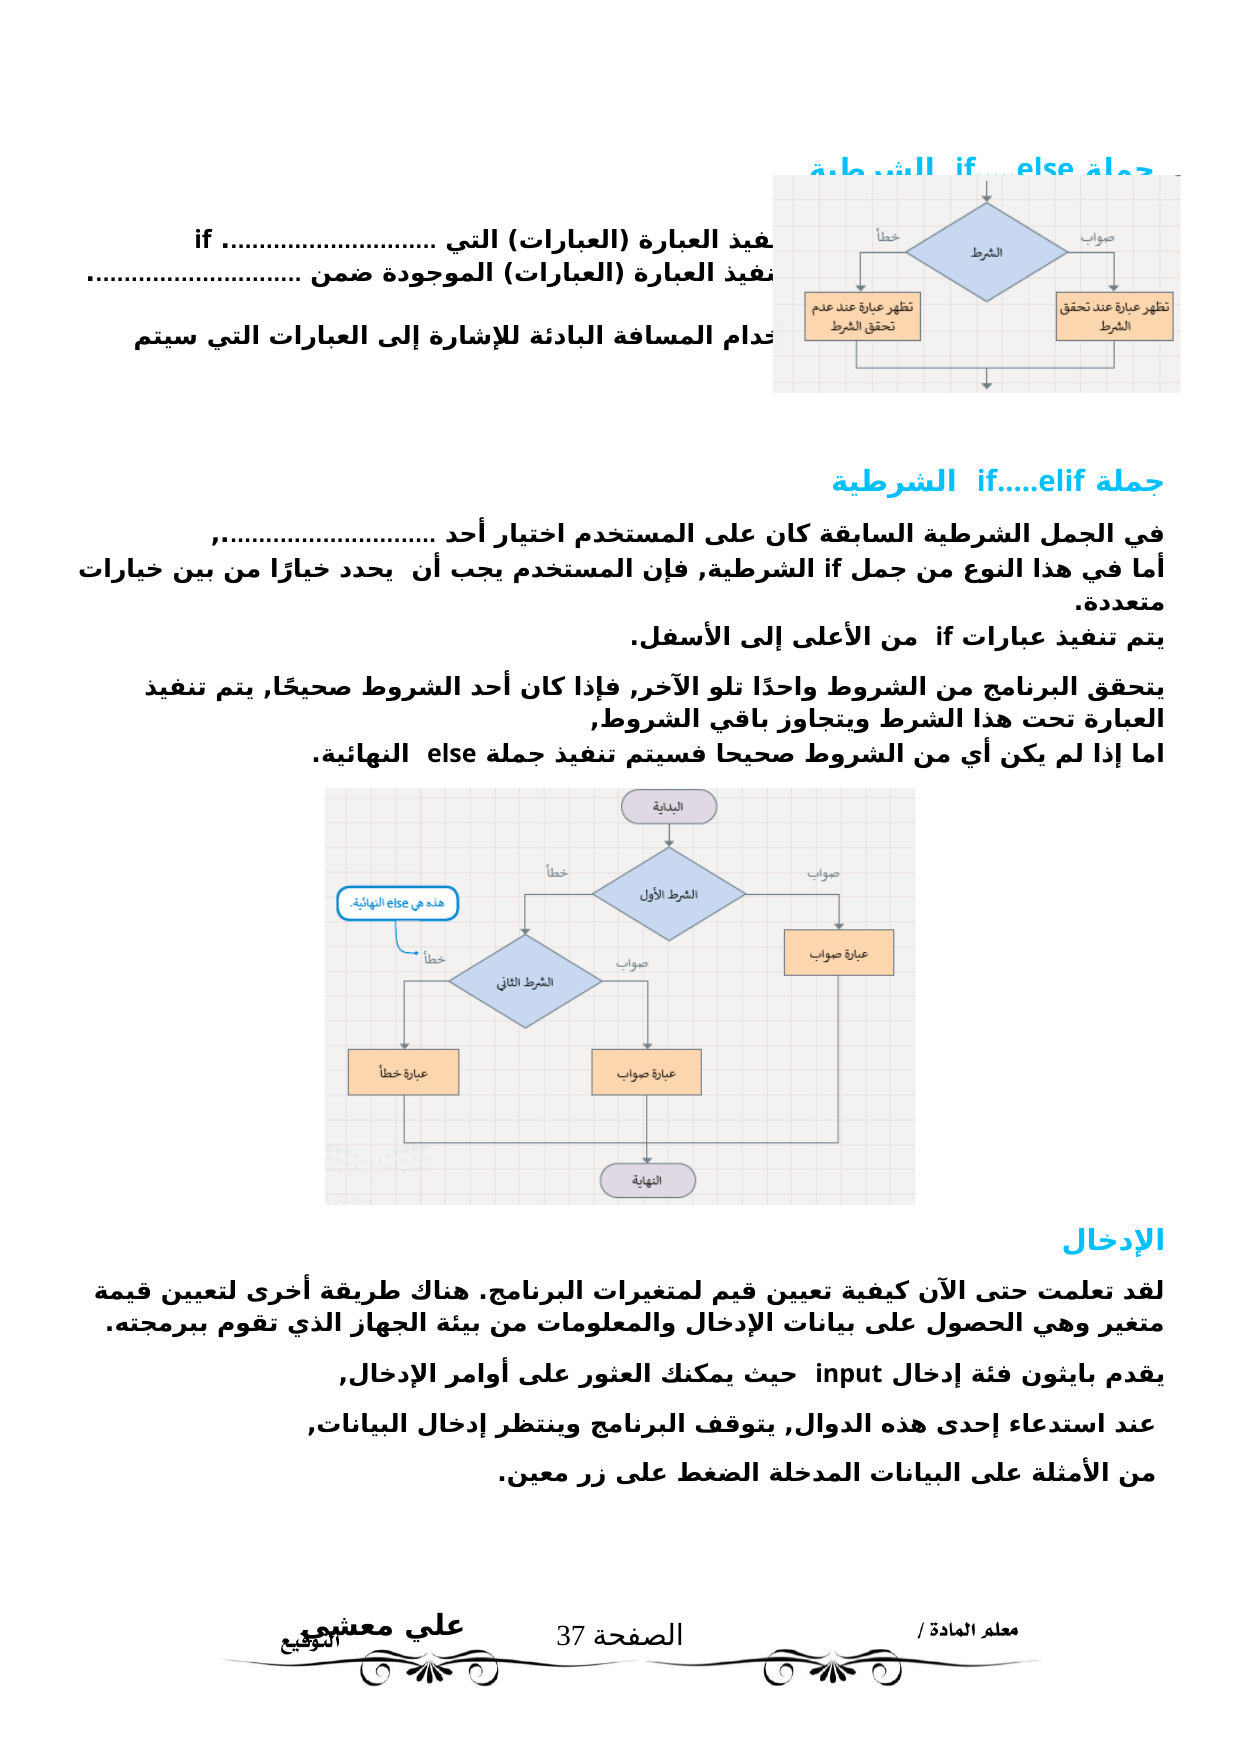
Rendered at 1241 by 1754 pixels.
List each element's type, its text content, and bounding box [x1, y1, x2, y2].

text يتحقق البرنامج من الشروط واحدًا تلو الآخر, فإذا كان أحد الشروط صحيحًا, يتم تنفيذ العبارة تحت هذا الشرط ويتجاوز باقي الشروط, اما إذا لم يكن أي من الشروط صحيحا فسيتم تنفيذ جملة else النهائية. [75, 672, 1165, 769]
text لقد تعلمت حتى الآن كيفية تعيين قيم لمتغيرات البرنامج. هناك طريقة أخرى لتعيين قيمة متغير وهي الحصول على بيانات الإدخال والمعلومات من بيئة الجهاز الذي تقوم ببرمجته. [75, 1277, 1165, 1337]
picture [193, 1605, 1060, 1697]
picture [772, 157, 1181, 393]
text الإدخال [75, 1223, 1165, 1257]
picture [324, 788, 916, 1205]
text عند استدعاء إحدى هذه الدوال, يتوقف البرنامج وينتظر إدخال البيانات, [75, 1409, 1165, 1439]
text يقدم بايثون فئة إدخال input حيث يمكنك العثور على أوامر الإدخال, [75, 1356, 1165, 1390]
text من الأمثلة على البيانات المدخلة الضغط على زر معين. [75, 1458, 1165, 1487]
text جملة if.....elif الشرطية [75, 460, 1165, 500]
text في الجمل الشرطية السابقة كان على المستخدم اختيار أحد .............................., أما في هذا النوع من جمل if الشرطية, فإن المستخدم يجب أن يحدد خيارًا من بين خيارات متعددة. يتم تنفيذ عبارات if من الأعلى إلى الأسفل. [75, 519, 1165, 653]
